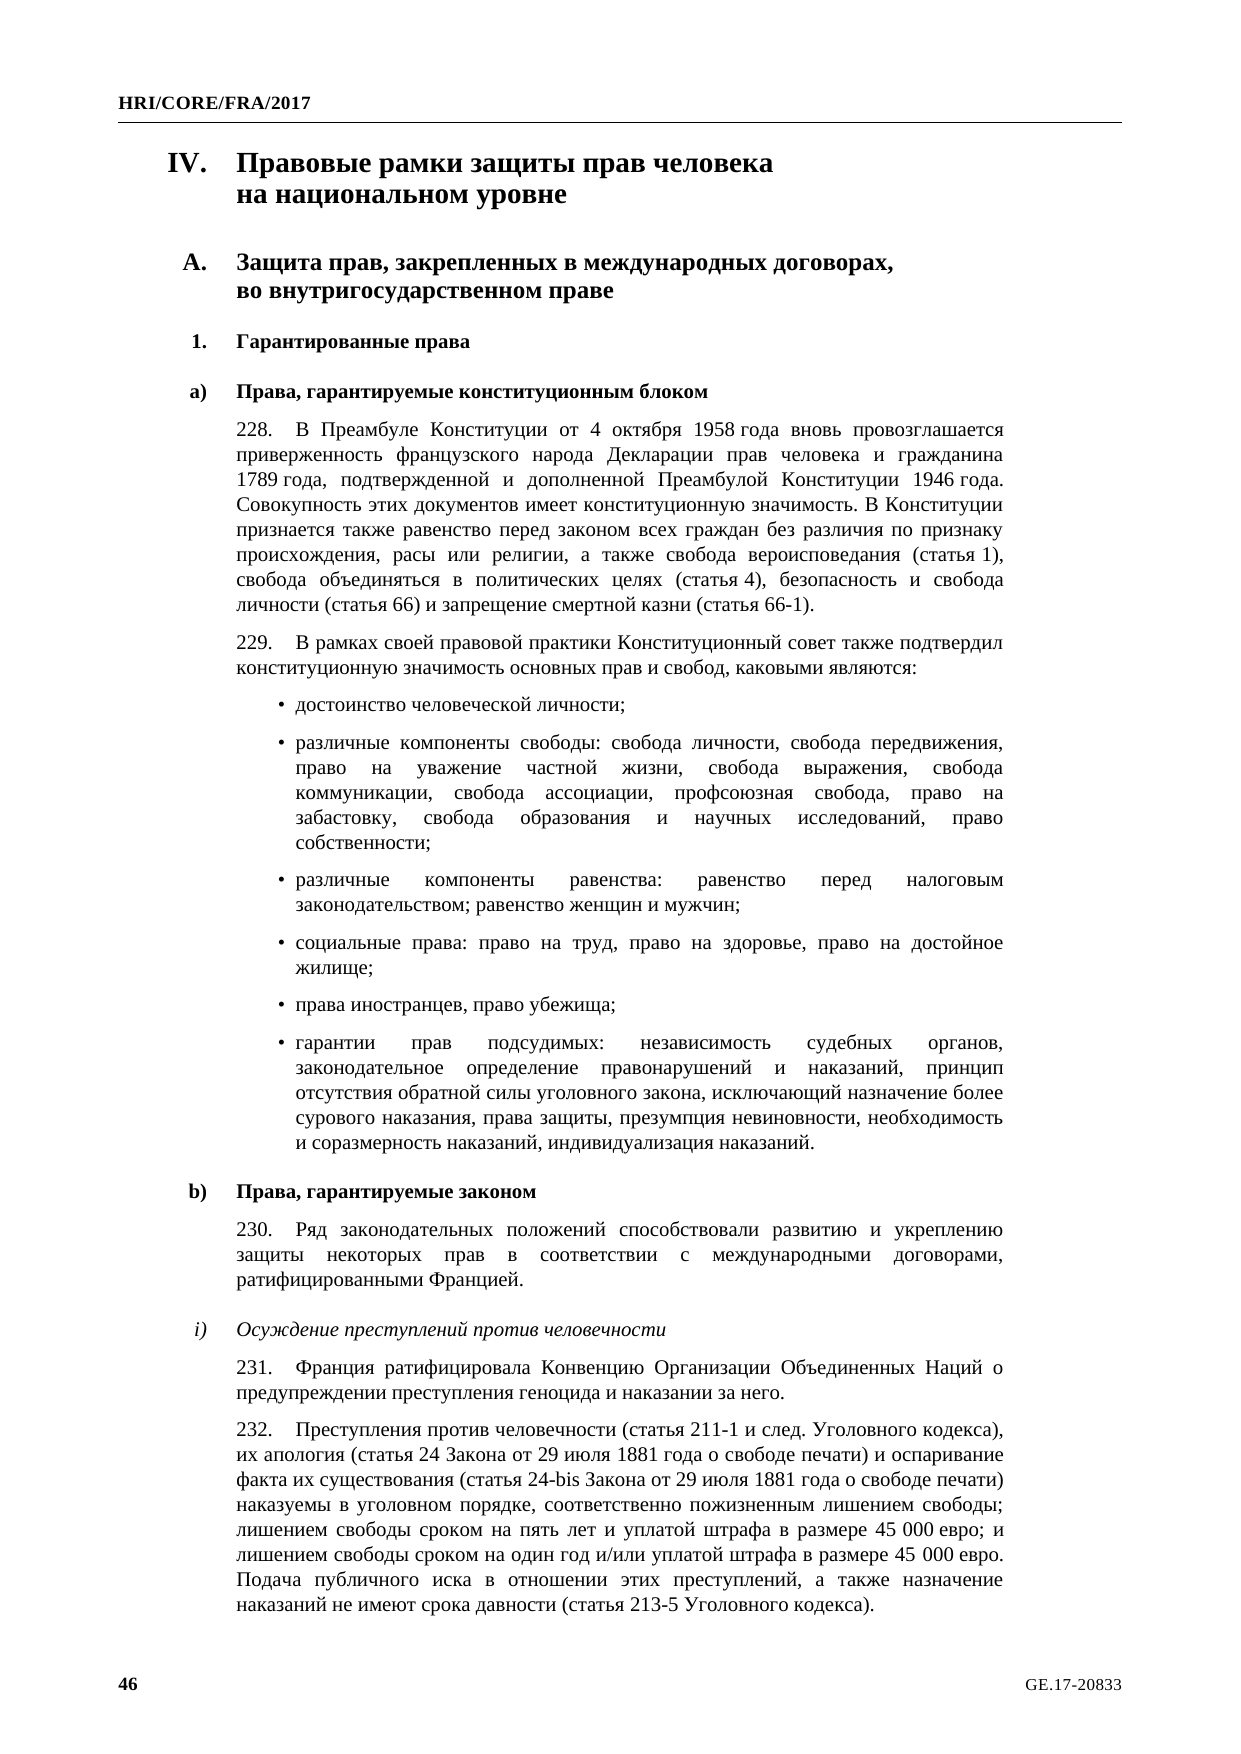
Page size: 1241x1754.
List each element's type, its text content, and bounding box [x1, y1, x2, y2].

list • достоинство человеческой личности; [278, 691, 1004, 716]
list • гарантии прав подсудимых: независимость судебных органов, законодательное определение правонарушений и наказаний, принцип отсутствия обратной силы уголовного закона, исключающий назначение более сурового наказания, права защиты, презумпция невиновности, необходимость и соразмерность наказаний, индивидуализация наказаний. [278, 1029, 1004, 1154]
list • различные компоненты свободы: свобода личности, свобода передвижения, право на уважение частной жизни, свобода выражения, свобода коммуникации, свобода ассоциации, профсоюзная свобода, право на забастовку, свобода образования и научных исследований, право собственности; [278, 729, 1004, 854]
text A. Защита прав, закрепленных в международных договорах, во внутригосударственном праве [118, 248, 1004, 304]
text 232. Преступления против человечности (статья 211-1 и след. Уголовного кодекса), их апология (статья 24 Закона от 29 июля 1881 года о свободе печати) и оспаривание факта их существования (статья 24-bis Закона от 29 июля 1881 года о свободе печати) наказуемы в уголовном порядке, соответственно пожизненным лишением свободы; лишением свободы сроком на пять лет и уплатой штрафа в размере 45 000 евро; и лишением свободы сроком на один год и/или уплатой штрафа в размере 45 000 евро. Подача публичного иска в отношении этих преступлений, а также назначение наказаний не имеют срока давности (статья 213-5 Уголовного кодекса). [236, 1416, 1004, 1616]
list • социальные права: право на труд, право на здоровье, право на достойное жилище; [278, 929, 1004, 979]
text 228. В Преамбуле Конституции от 4 октября 1958 года вновь провозглашается приверженность французского народа Декларации прав человека и гражданина 1789 года, подтвержденной и дополненной Преамбулой Конституции 1946 года. Совокупность этих документов имеет конституционную значимость. В Конституции признается также равенство перед законом всех граждан без различия по признаку происхождения, расы или религии, а также свобода вероисповедания (статья 1), свобода объединяться в политических целях (статья 4), безопасность и свобода личности (статья 66) и запрещение смертной казни (статья 66-1). [236, 416, 1004, 616]
text 229. В рамках своей правовой практики Конституционный совет также подтвердил конституционную значимость основных прав и свобод, каковыми являются: [236, 629, 1004, 679]
text 230. Ряд законодательных положений способствовали развитию и укреплению защиты некоторых прав в соответствии с международными договорами, ратифицированными Францией. [236, 1216, 1004, 1291]
list • права иностранцев, право убежища; [278, 991, 1004, 1016]
text b) Права, гарантируемые законом [118, 1179, 1004, 1204]
list • различные компоненты равенства: равенство перед налоговым законодательством; равенство женщин и мужчин; [278, 866, 1004, 916]
text a) Права, гарантируемые конституционным блоком [118, 379, 1004, 404]
text i) Осуждение преступлений против человечности [118, 1316, 1004, 1341]
text IV. Правовые рамки защиты прав человека на национальном уровне [118, 148, 1004, 210]
text 1. Гарантированные права [118, 329, 1004, 354]
text 231. Франция ратифицировала Конвенцию Организации Объединенных Наций о предупреждении преступления геноцида и наказании за него. [236, 1354, 1004, 1404]
